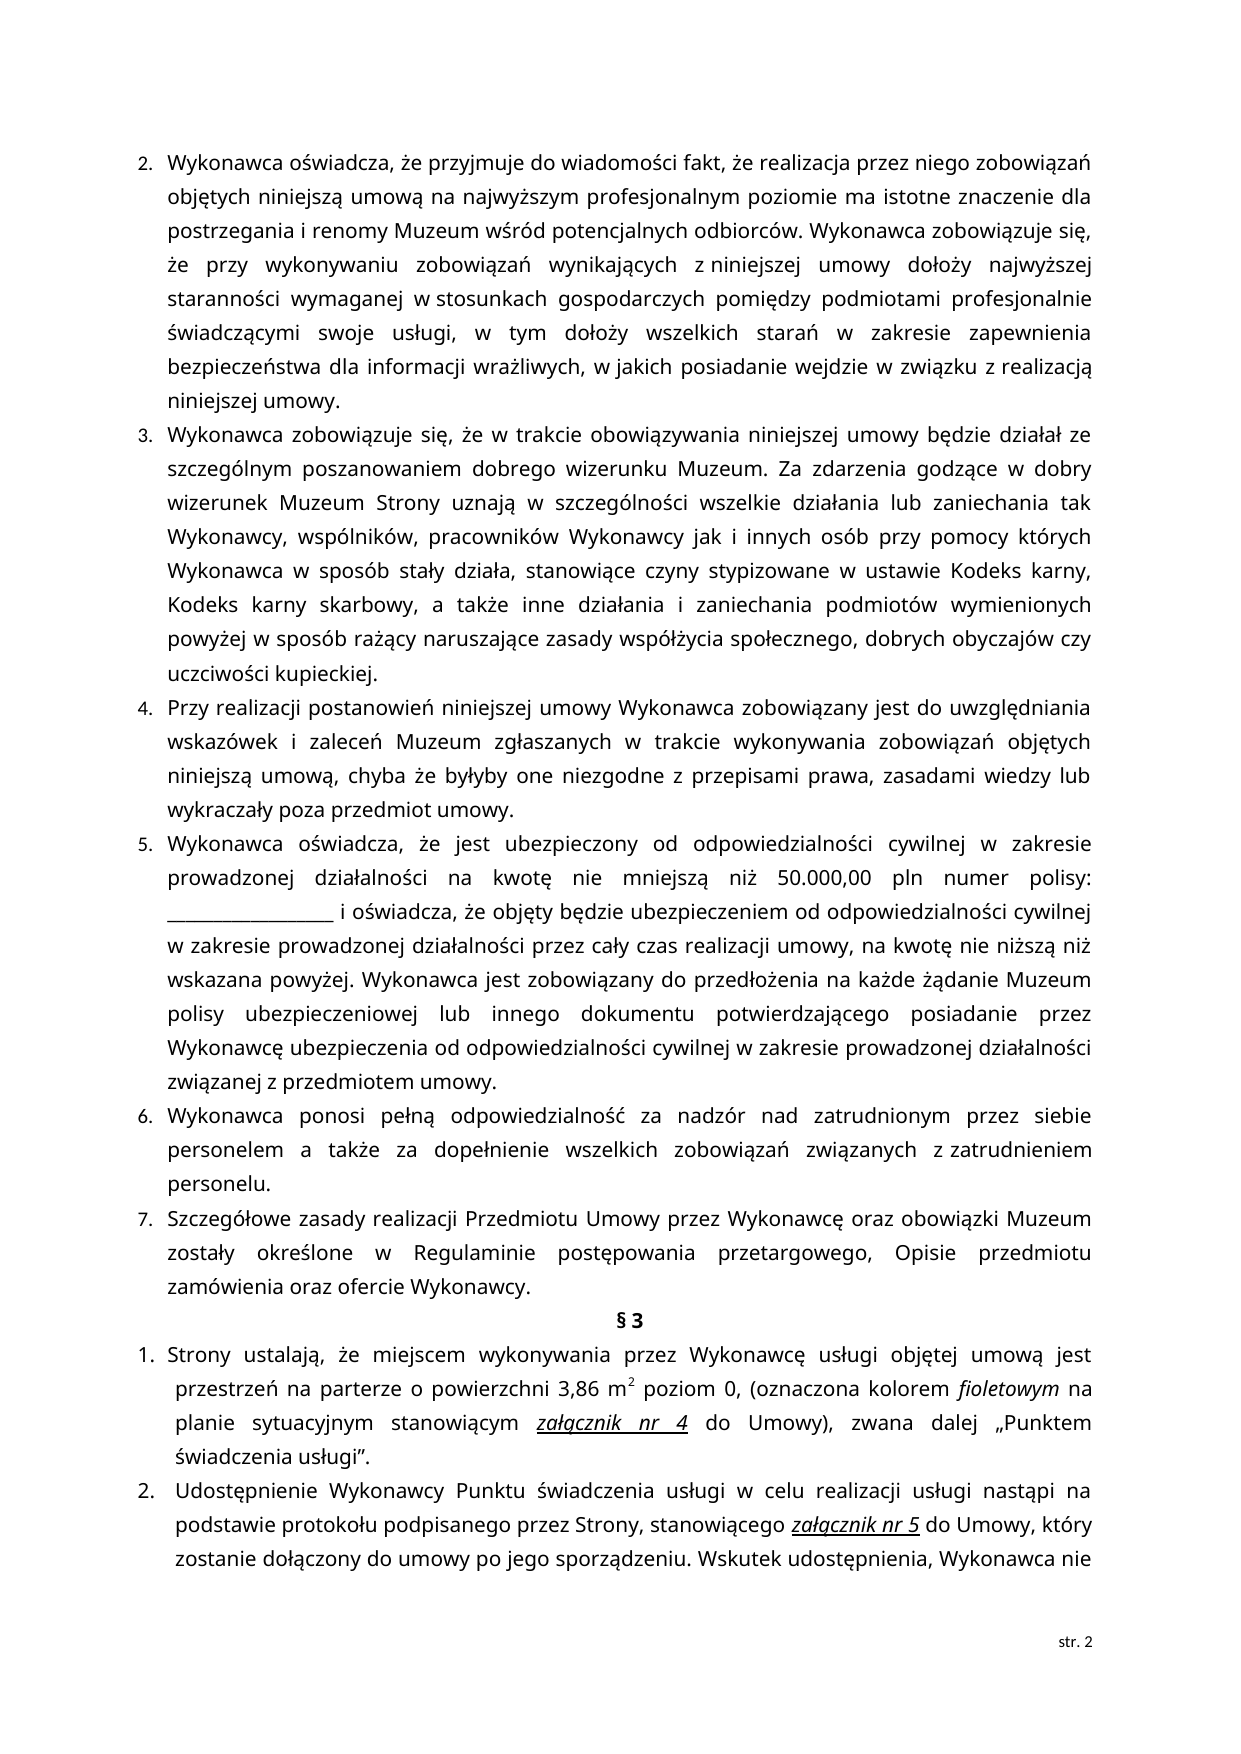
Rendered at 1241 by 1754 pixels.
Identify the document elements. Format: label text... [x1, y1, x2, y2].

list Wykonawca zobowiązuje się, że w trakcie obowiązywania niniejszej umowy będzie działał ze szczególnym poszanowaniem dobrego wizerunku Muzeum. Za zdarzenia godzące w dobry wizerunek Muzeum Strony uznają w szczególności wszelkie działania lub zaniechania tak Wykonawcy, wspólników, pracowników Wykonawcy jak i innych osób przy pomocy których Wykonawca w sposób stały działa, stanowiące czyny stypizowane w ustawie Kodeks karny, Kodeks karny skarbowy, a także inne działania i zaniechania podmiotów wymienionych powyżej w sposób rażący naruszające zasady współżycia społecznego, dobrych obyczajów czy uczciwości kupieckiej. [137, 420, 1092, 687]
text § 3 [167, 1306, 1092, 1334]
title Strony ustalają, że miejscem wykonywania przez Wykonawcę usługi objętej umową jest przestrzeń na parterze o powierzchni 3,86 m2 poziom 0, (oznaczona kolorem fioletowym na planie sytuacyjnym stanowiącym załącznik nr 4 do Umowy), zwana dalej „Punktem świadczenia usługi”. [137, 1340, 1092, 1471]
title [137, 1476, 1092, 1573]
list Wykonawca oświadcza, że jest ubezpieczony od odpowiedzialności cywilnej w zakresie prowadzonej działalności na kwotę nie mniejszą niż 50.000,00 pln numer polisy: __________________ i oświadcza, że objęty będzie ubezpieczeniem od odpowiedzialności cywilnej w zakresie prowadzonej działalności przez cały czas realizacji umowy, na kwotę nie niższą niż wskazana powyżej. Wykonawca jest zobowiązany do przedłożenia na każde żądanie Muzeum polisy ubezpieczeniowej lub innego dokumentu potwierdzającego posiadanie przez Wykonawcę ubezpieczenia od odpowiedzialności cywilnej w zakresie prowadzonej działalności związanej z przedmiotem umowy. [137, 829, 1092, 1096]
list Wykonawca ponosi pełną odpowiedzialność za nadzór nad zatrudnionym przez siebie personelem a także za dopełnienie wszelkich zobowiązań związanych z zatrudnieniem personelu. [137, 1101, 1092, 1198]
list Wykonawca oświadcza, że przyjmuje do wiadomości fakt, że realizacja przez niego zobowiązań objętych niniejszą umową na najwyższym profesjonalnym poziomie ma istotne znaczenie dla postrzegania i renomy Muzeum wśród potencjalnych odbiorców. Wykonawca zobowiązuje się, że przy wykonywaniu zobowiązań wynikających z niniejszej umowy dołoży najwyższej staranności wymaganej w stosunkach gospodarczych pomiędzy podmiotami profesjonalnie świadczącymi swoje usługi, w tym dołoży wszelkich starań w zakresie zapewnienia bezpieczeństwa dla informacji wrażliwych, w jakich posiadanie wejdzie w związku z realizacją niniejszej umowy. [137, 148, 1092, 414]
list Przy realizacji postanowień niniejszej umowy Wykonawca zobowiązany jest do uwzględniania wskazówek i zaleceń Muzeum zgłaszanych w trakcie wykonywania zobowiązań objętych niniejszą umową, chyba że byłyby one niezgodne z przepisami prawa, zasadami wiedzy lub wykraczały poza przedmiot umowy. [137, 693, 1092, 823]
list Szczegółowe zasady realizacji Przedmiotu Umowy przez Wykonawcę oraz obowiązki Muzeum zostały określone w Regulaminie postępowania przetargowego, Opisie przedmiotu zamówienia oraz ofercie Wykonawcy. [137, 1204, 1092, 1300]
